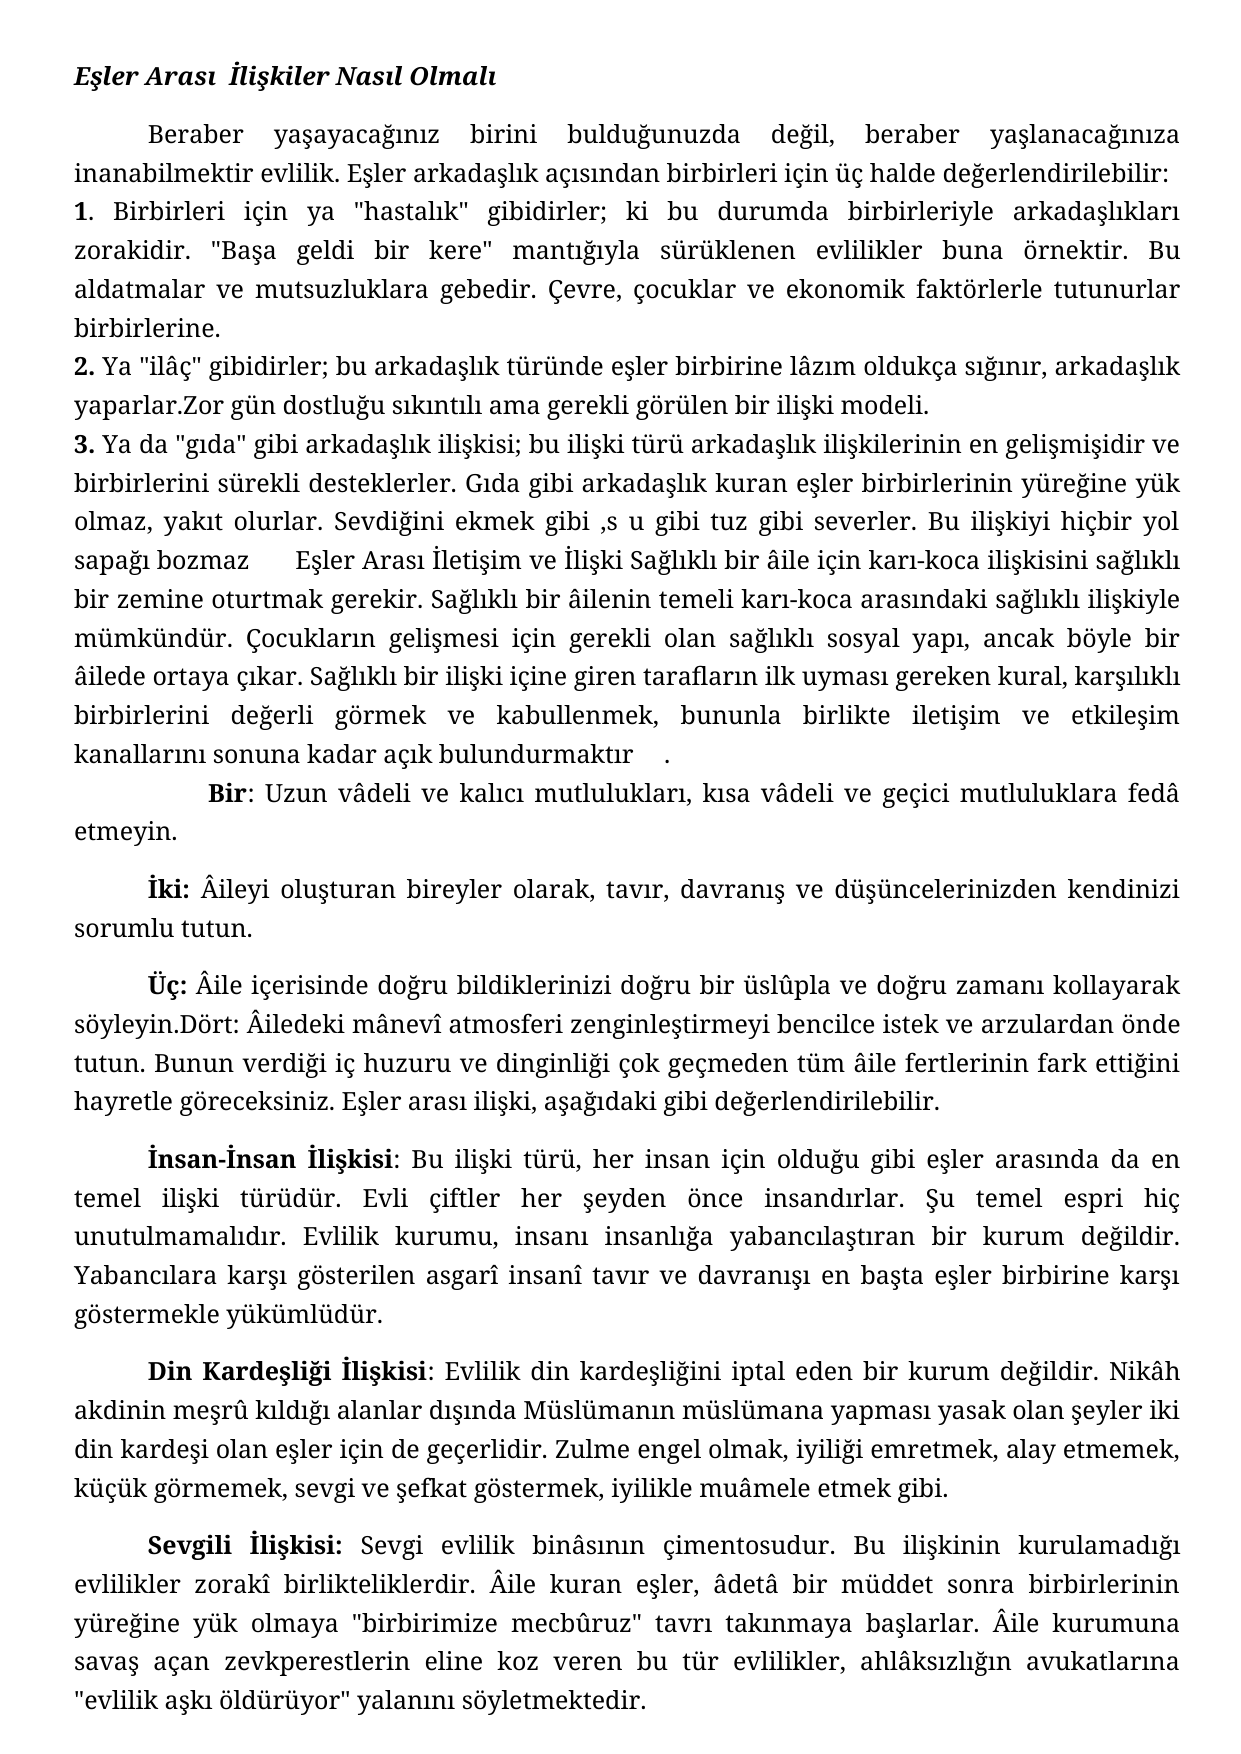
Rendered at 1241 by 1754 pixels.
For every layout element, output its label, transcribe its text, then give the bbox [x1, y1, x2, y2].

text İki: Âileyi oluşturan bireyler olarak, tavır, davranış ve düşüncelerinizden kendinizi sorumlu tutun. [74, 872, 1181, 944]
text İnsan-İnsan İlişkisi: Bu ilişki türü, her insan için olduğu gibi eşler arasında da en temel ilişki türüdür. Evli çiftler her şeyden önce insandırlar. Şu temel espri hiç unutulmamalıdır. Evlilik kurumu, insanı insanlığa yabancılaştıran bir kurum değildir. Yabancılara karşı gösterilen asgarî insanî tavır ve davranışı en başta eşler birbirine karşı göstermekle yükümlüdür. [74, 1142, 1181, 1331]
text Üç: Âile içerisinde doğru bildiklerinizi doğru bir üslûpla ve doğru zamanı kollayarak söyleyin.Dört: Âiledeki mânevî atmosferi zenginleştirmeyi bencilce istek ve arzulardan önde tutun. Bunun verdiği iç huzuru ve dinginliği çok geçmeden tüm âile fertlerinin fark ettiğini hayretle göreceksiniz. Eşler arası ilişki, aşağıdaki gibi değerlendirilebilir. [74, 968, 1181, 1118]
text Din Kardeşliği İlişkisi: Evlilik din kardeşliğini iptal eden bir kurum değildir. Nikâh akdinin meşrû kıldığı alanlar dışında Müslümanın müslümana yapması yasak olan şeyler iki din kardeşi olan eşler için de geçerlidir. Zulme engel olmak, iyiliği emretmek, alay etmemek, küçük görmemek, sevgi ve şefkat göstermek, iyilikle muâmele etmek gibi. [74, 1354, 1181, 1504]
text Eşler Arası İlişkiler Nasıl Olmalı [74, 59, 1181, 93]
text Sevgili İlişkisi: Sevgi evlilik binâsının çimentosudur. Bu ilişkinin kurulamadığı evlilikler zorakî birlikteliklerdir. Âile kuran eşler, âdetâ bir müddet sonra birbirlerinin yüreğine yük olmaya "birbirimize mecbûruz" tavrı takınmaya başlarlar. Âile kurumuna savaş açan zevkperestlerin eline koz veren bu tür evlilikler, ahlâksızlığın avukatlarına "evlilik aşkı öldürüyor" yalanını söyletmektedir. [74, 1528, 1181, 1717]
text Beraber yaşayacağınız birini bulduğunuzda değil, beraber yaşlanacağınıza inanabilmektir evlilik. Eşler arkadaşlık açısından birbirleri için üç halde değerlendirilebilir: 1. Birbirleri için ya "hastalık" gibidirler; ki bu durumda birbirleriyle arkadaşlıkları zorakidir. "Başa geldi bir kere" mantığıyla sürüklenen evlilikler buna örnektir. Bu aldatmalar ve mutsuzluklara gebedir. Çevre, çocuklar ve ekonomik faktörlerle tutunurlar birbirlerine. 2. Ya "ilâç" gibidirler; bu arkadaşlık türünde eşler birbirine lâzım oldukça sığınır, arkadaşlık yaparlar.Zor gün dostluğu sıkıntılı ama gerekli görülen bir ilişki modeli. 3. Ya da "gıda" gibi arkadaşlık ilişkisi; bu ilişki türü arkadaşlık ilişkilerinin en gelişmişidir ve birbirlerini sürekli desteklerler. Gıda gibi arkadaşlık kuran eşler birbirlerinin yüreğine yük olmaz, yakıt olurlar. Sevdiğini ekmek gibi ,s u gibi tuz gibi severler. Bu ilişkiyi hiçbir yol sapağı bozmaz Eşler Arası İletişim ve İlişki Sağlıklı bir âile için karı-koca ilişkisini sağlıklı bir zemine oturtmak gerekir. Sağlıklı bir âilenin temeli karı-koca arasındaki sağlıklı ilişkiyle mümkündür. Çocukların gelişmesi için gerekli olan sağlıklı sosyal yapı, ancak böyle bir âilede ortaya çıkar. Sağlıklı bir ilişki içine giren tarafların ilk uyması gereken kural, karşılıklı birbirlerini değerli görmek ve kabullenmek, bununla birlikte iletişim ve etkileşim kanallarını sonuna kadar açık bulundurmaktır . Bir: Uzun vâdeli ve kalıcı mutlulukları, kısa vâdeli ve geçici mutluluklara fedâ etmeyin. [74, 117, 1181, 848]
